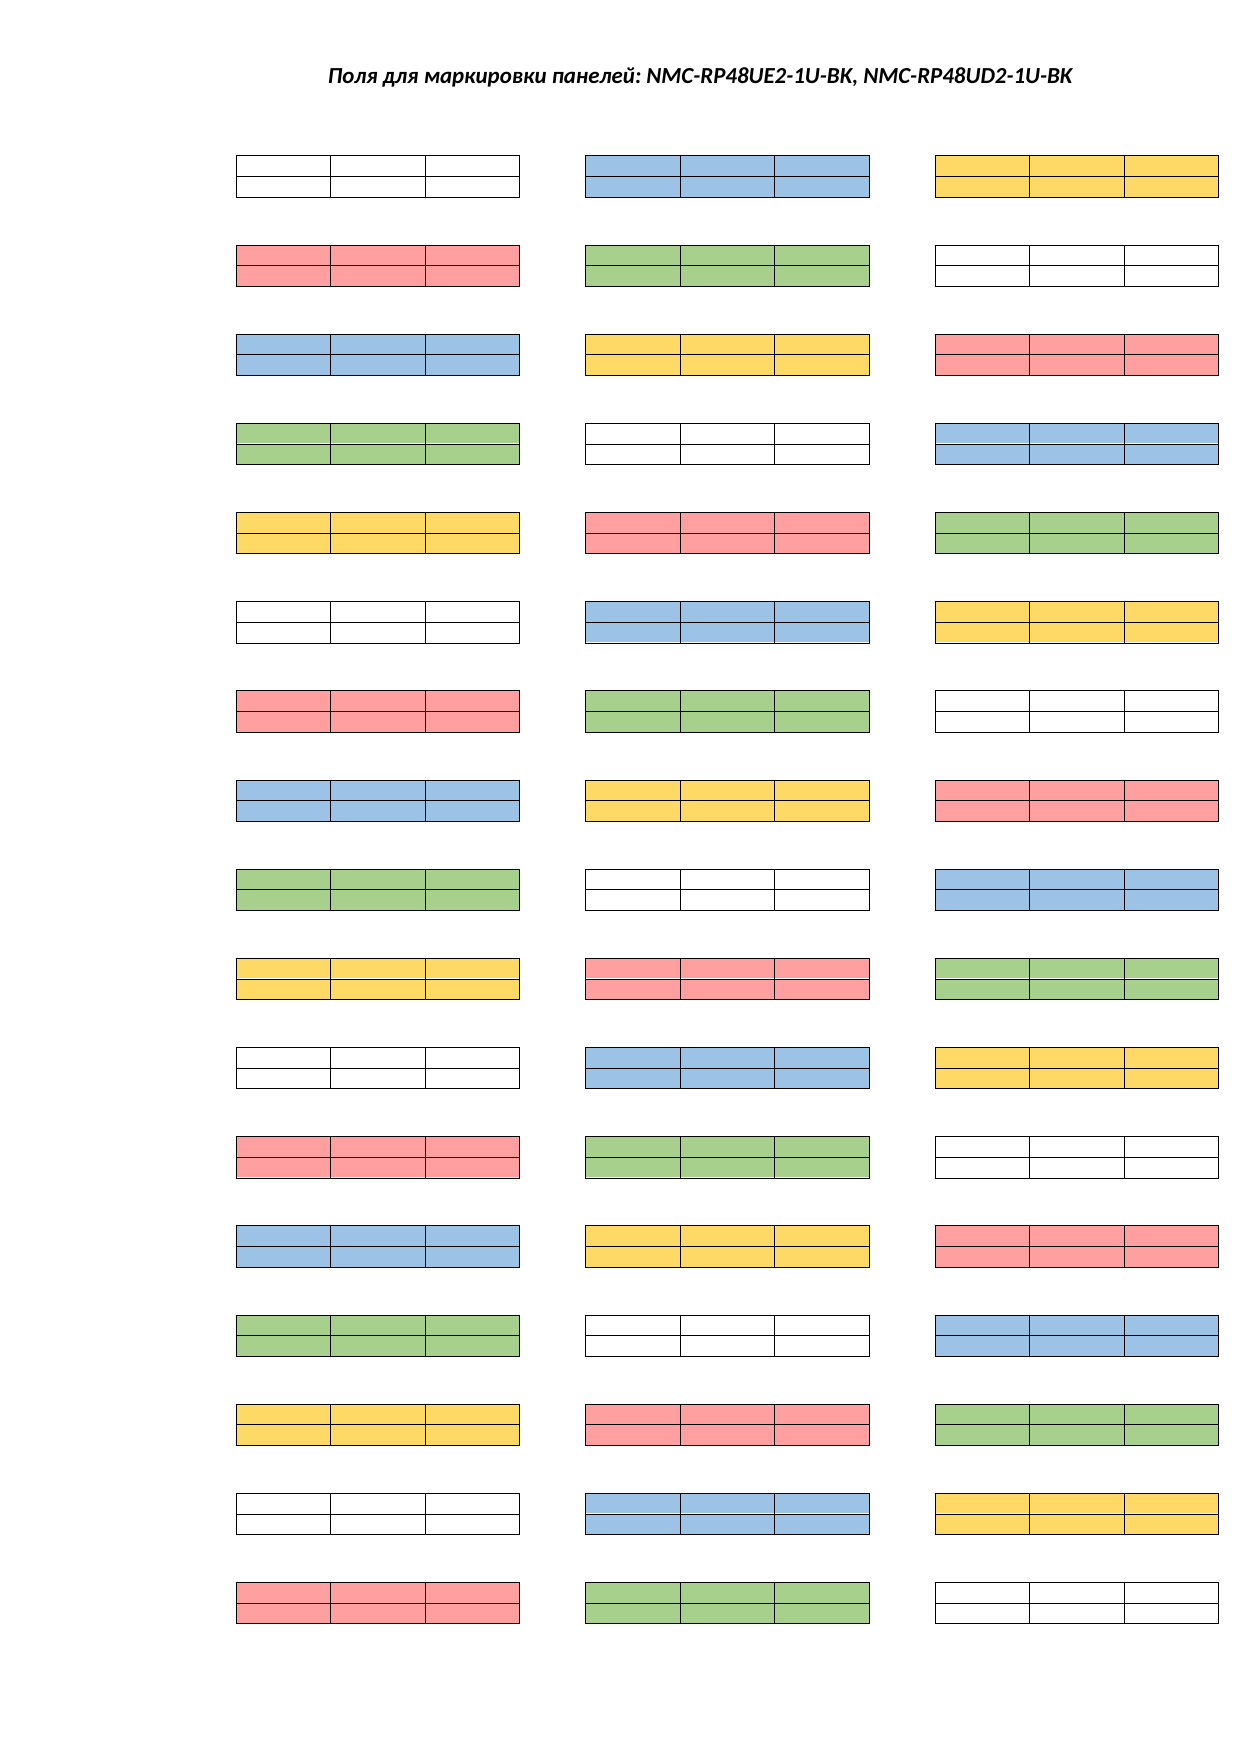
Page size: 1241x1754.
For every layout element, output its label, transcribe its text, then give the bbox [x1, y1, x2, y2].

table_header [426, 1494, 519, 1513]
table_cell [1125, 801, 1218, 821]
table_header [237, 959, 330, 978]
table_header [426, 246, 519, 265]
table_cell [1125, 1515, 1218, 1534]
table_cell [331, 1336, 425, 1356]
table_header [775, 781, 869, 800]
table_header [681, 424, 774, 443]
table_cell [586, 1515, 680, 1534]
table_header [775, 246, 869, 265]
table_cell [1125, 623, 1218, 642]
table_cell [237, 712, 330, 732]
table_cell [1030, 445, 1124, 464]
table_header [586, 691, 680, 711]
table_cell [331, 1247, 425, 1267]
table_cell [681, 1604, 774, 1623]
table_header [586, 1048, 680, 1068]
table_header [331, 691, 425, 711]
table_header [1030, 781, 1124, 800]
table_cell [681, 266, 774, 286]
table_cell [426, 1069, 519, 1088]
table_cell [775, 177, 869, 197]
table_header [426, 513, 519, 533]
table_header [331, 424, 425, 443]
table_header [586, 1316, 680, 1335]
table_header [1125, 781, 1218, 800]
table_cell [426, 1604, 519, 1623]
table_header [936, 1137, 1029, 1157]
table_cell [331, 534, 425, 553]
table_cell [936, 712, 1029, 732]
table_header [775, 959, 869, 978]
table_header [936, 1583, 1029, 1603]
table_cell [586, 177, 680, 197]
table_header [1030, 335, 1124, 354]
table_header [586, 602, 680, 622]
table_header [586, 156, 680, 176]
table_header [586, 1583, 680, 1603]
table_cell [1125, 890, 1218, 910]
table_header [936, 602, 1029, 622]
table_header [1125, 246, 1218, 265]
table_cell [237, 890, 330, 910]
table_header [237, 156, 330, 176]
table_header [237, 1405, 330, 1424]
table_cell [936, 1336, 1029, 1356]
table_header [237, 781, 330, 800]
table_header [586, 335, 680, 354]
table_cell [681, 1425, 774, 1445]
table_header [237, 870, 330, 889]
table_header [1125, 1048, 1218, 1068]
table_header [1125, 335, 1218, 354]
table_cell [936, 355, 1029, 375]
table_cell [1030, 801, 1124, 821]
table_header [237, 335, 330, 354]
table_cell [681, 1247, 774, 1267]
table_cell [426, 623, 519, 642]
table_header [1030, 1048, 1124, 1068]
table_cell [936, 801, 1029, 821]
table_cell [1030, 1247, 1124, 1267]
table_header [775, 602, 869, 622]
table_header [936, 1405, 1029, 1424]
table_header [681, 1048, 774, 1068]
table_cell [331, 890, 425, 910]
table_header [426, 156, 519, 176]
table_cell [1030, 1425, 1124, 1445]
table_cell [1125, 177, 1218, 197]
table_header [586, 513, 680, 533]
table_header [1125, 1494, 1218, 1513]
table_cell [1030, 1158, 1124, 1177]
table_header [681, 1226, 774, 1246]
table_header [426, 1583, 519, 1603]
table_header [681, 781, 774, 800]
table_header [775, 870, 869, 889]
table_header [586, 1226, 680, 1246]
table_header [237, 424, 330, 443]
table_header [681, 691, 774, 711]
table_cell [1125, 534, 1218, 553]
table_header [586, 1137, 680, 1157]
table_cell [331, 801, 425, 821]
table_header [331, 246, 425, 265]
table_cell [426, 1336, 519, 1356]
table_header [1125, 1316, 1218, 1335]
table_header [936, 424, 1029, 443]
table_header [681, 1405, 774, 1424]
table_cell [1030, 266, 1124, 286]
table_header [426, 959, 519, 978]
table_header [426, 1226, 519, 1246]
table_cell [681, 1515, 774, 1534]
table_cell [1125, 1158, 1218, 1177]
table_cell [237, 623, 330, 642]
table_header [586, 870, 680, 889]
table_header [681, 870, 774, 889]
table_cell [936, 1425, 1029, 1445]
table_header [1125, 513, 1218, 533]
table_cell [1030, 1515, 1124, 1534]
table_cell [426, 801, 519, 821]
table_header [1125, 1226, 1218, 1246]
table_header [1030, 691, 1124, 711]
table_header [1030, 1137, 1124, 1157]
table_cell [331, 980, 425, 999]
table_header [775, 1316, 869, 1335]
table_cell [426, 1515, 519, 1534]
table_cell [237, 355, 330, 375]
table_cell [775, 1247, 869, 1267]
table_cell [775, 266, 869, 286]
table_header [426, 1405, 519, 1424]
table_cell [586, 1069, 680, 1088]
table_header [1125, 424, 1218, 443]
table_header [775, 1494, 869, 1513]
table_cell [1030, 355, 1124, 375]
table_header [586, 1494, 680, 1513]
table_header [426, 1316, 519, 1335]
table_header [775, 335, 869, 354]
table_header [681, 1583, 774, 1603]
table_header [331, 1048, 425, 1068]
table_cell [936, 1158, 1029, 1177]
table_cell [426, 1425, 519, 1445]
table_cell [426, 355, 519, 375]
table_header [586, 781, 680, 800]
table_cell [1030, 1604, 1124, 1623]
table_cell [1030, 1336, 1124, 1356]
table_cell [331, 355, 425, 375]
table_header [1030, 1494, 1124, 1513]
table_header [331, 959, 425, 978]
table_cell [936, 534, 1029, 553]
table_header [1125, 602, 1218, 622]
table_header [936, 1226, 1029, 1246]
table_cell [331, 623, 425, 642]
table_header [586, 246, 680, 265]
table_cell [237, 801, 330, 821]
table_cell [426, 980, 519, 999]
table_cell [1030, 980, 1124, 999]
table_cell [936, 1069, 1029, 1088]
table_cell [681, 623, 774, 642]
table_header [775, 1583, 869, 1603]
table_cell [775, 1336, 869, 1356]
table_cell [681, 712, 774, 732]
table_header [936, 513, 1029, 533]
table_cell [426, 177, 519, 197]
table_header [681, 335, 774, 354]
table_cell [586, 801, 680, 821]
table_cell [936, 445, 1029, 464]
table_header [237, 1494, 330, 1513]
table_cell [936, 1604, 1029, 1623]
table_header [1030, 1405, 1124, 1424]
table_cell [426, 1247, 519, 1267]
table_cell [1125, 1069, 1218, 1088]
table_header [775, 424, 869, 443]
table_header [936, 1494, 1029, 1513]
table_cell [331, 1069, 425, 1088]
table_cell [936, 980, 1029, 999]
table_cell [237, 1425, 330, 1445]
table_header [1125, 691, 1218, 711]
table_cell [775, 445, 869, 464]
table_cell [237, 1515, 330, 1534]
table_cell [936, 1247, 1029, 1267]
table_cell [775, 1425, 869, 1445]
table_cell [586, 1604, 680, 1623]
table_header [1125, 1137, 1218, 1157]
table_cell [775, 712, 869, 732]
table_cell [1125, 712, 1218, 732]
table_header [775, 1137, 869, 1157]
table_cell [681, 890, 774, 910]
table_cell [237, 1604, 330, 1623]
table_header [1125, 870, 1218, 889]
table_header [1030, 602, 1124, 622]
table_header [331, 1494, 425, 1513]
table_cell [586, 355, 680, 375]
table_header [426, 602, 519, 622]
table_header [331, 1583, 425, 1603]
table_cell [775, 890, 869, 910]
table_cell [1030, 534, 1124, 553]
table_header [331, 156, 425, 176]
table_cell [775, 980, 869, 999]
table_cell [1125, 266, 1218, 286]
table_header [681, 156, 774, 176]
table_header [936, 1048, 1029, 1068]
table_header [936, 959, 1029, 978]
table_cell [426, 445, 519, 464]
table_cell [775, 623, 869, 642]
table_cell [331, 1158, 425, 1177]
table_header [426, 1137, 519, 1157]
table_header [1125, 959, 1218, 978]
table_header [237, 246, 330, 265]
table_cell [775, 1515, 869, 1534]
table_header [331, 1226, 425, 1246]
table_header [586, 959, 680, 978]
table_cell [681, 177, 774, 197]
table_cell [681, 1336, 774, 1356]
table_cell [1125, 980, 1218, 999]
table_cell [586, 1158, 680, 1177]
table_header [681, 1137, 774, 1157]
table_cell [775, 1604, 869, 1623]
table_header [331, 513, 425, 533]
table_header [331, 1316, 425, 1335]
table_header [1030, 424, 1124, 443]
table_cell [1030, 177, 1124, 197]
table_header [936, 870, 1029, 889]
table_header [936, 335, 1029, 354]
table_cell [681, 801, 774, 821]
table_cell [331, 1604, 425, 1623]
table_header [775, 1226, 869, 1246]
table_cell [426, 1158, 519, 1177]
table_cell [331, 1515, 425, 1534]
table_cell [681, 1069, 774, 1088]
table_cell [1125, 1425, 1218, 1445]
table_cell [586, 980, 680, 999]
table_cell [775, 534, 869, 553]
table_header [1030, 246, 1124, 265]
table_cell [426, 266, 519, 286]
table_header [1125, 1583, 1218, 1603]
table_header [936, 781, 1029, 800]
table_header [426, 335, 519, 354]
table_cell [426, 712, 519, 732]
table_header [775, 156, 869, 176]
table_cell [1125, 445, 1218, 464]
table_cell [936, 266, 1029, 286]
table_cell [586, 534, 680, 553]
table_cell [586, 266, 680, 286]
table_header [426, 691, 519, 711]
table_cell [426, 534, 519, 553]
table_cell [586, 890, 680, 910]
table_header [775, 1405, 869, 1424]
table_header [331, 1137, 425, 1157]
table_cell [586, 1247, 680, 1267]
table_header [426, 424, 519, 443]
table_cell [331, 177, 425, 197]
table_header [936, 156, 1029, 176]
table_cell [237, 266, 330, 286]
table_cell [775, 1158, 869, 1177]
table_cell [1125, 1604, 1218, 1623]
table_cell [237, 1069, 330, 1088]
table_header [681, 602, 774, 622]
table_header [426, 781, 519, 800]
table_header [586, 424, 680, 443]
table_cell [936, 623, 1029, 642]
table_header [237, 691, 330, 711]
table_cell [936, 177, 1029, 197]
table_cell [681, 534, 774, 553]
table_header [936, 1316, 1029, 1335]
table_cell [331, 266, 425, 286]
table_cell [237, 1336, 330, 1356]
table_cell [586, 623, 680, 642]
table_header [1030, 1583, 1124, 1603]
table_header [681, 959, 774, 978]
table_header [237, 1226, 330, 1246]
table_header [775, 691, 869, 711]
table_header [237, 513, 330, 533]
table_header [775, 1048, 869, 1068]
table_cell [775, 355, 869, 375]
table_cell [775, 801, 869, 821]
table_cell [1030, 712, 1124, 732]
table_cell [1030, 890, 1124, 910]
table_cell [586, 445, 680, 464]
table_header [237, 1316, 330, 1335]
table_cell [775, 1069, 869, 1088]
table_header [331, 1405, 425, 1424]
table_header [1030, 1226, 1124, 1246]
table_header [1125, 156, 1218, 176]
table_header [331, 781, 425, 800]
table_header [237, 1048, 330, 1068]
table_header [331, 602, 425, 622]
table_header [426, 1048, 519, 1068]
table_cell [681, 1158, 774, 1177]
table_header [1030, 1316, 1124, 1335]
table_header [936, 246, 1029, 265]
table_cell [237, 177, 330, 197]
text Поля для маркировки панелей: NMC-RP48UE2-1U-BK, NMC-RP48UD2-1U-BK [177, 62, 1226, 90]
table_cell [1125, 355, 1218, 375]
table_cell [1030, 1069, 1124, 1088]
table_header [1125, 1405, 1218, 1424]
table_cell [586, 712, 680, 732]
table_header [1030, 959, 1124, 978]
table_cell [681, 445, 774, 464]
table_cell [331, 445, 425, 464]
table_cell [586, 1425, 680, 1445]
table_header [237, 602, 330, 622]
table_header [237, 1583, 330, 1603]
table_cell [426, 890, 519, 910]
table_cell [237, 445, 330, 464]
table_cell [936, 1515, 1029, 1534]
table_cell [1030, 623, 1124, 642]
table_header [681, 1494, 774, 1513]
table_cell [237, 534, 330, 553]
table_cell [681, 980, 774, 999]
table_header [681, 246, 774, 265]
table_header [1030, 870, 1124, 889]
table_header [237, 1137, 330, 1157]
table_cell [331, 712, 425, 732]
table_cell [237, 980, 330, 999]
table_header [1030, 156, 1124, 176]
table_header [681, 513, 774, 533]
table_header [586, 1405, 680, 1424]
table_cell [237, 1247, 330, 1267]
table_cell [1125, 1247, 1218, 1267]
table_header [936, 691, 1029, 711]
table_cell [681, 355, 774, 375]
table_cell [586, 1336, 680, 1356]
table_header [331, 870, 425, 889]
table_cell [936, 890, 1029, 910]
table_cell [331, 1425, 425, 1445]
table_cell [237, 1158, 330, 1177]
table_header [331, 335, 425, 354]
table_header [1030, 513, 1124, 533]
table_header [426, 870, 519, 889]
table_cell [1125, 1336, 1218, 1356]
table_header [775, 513, 869, 533]
table_header [681, 1316, 774, 1335]
